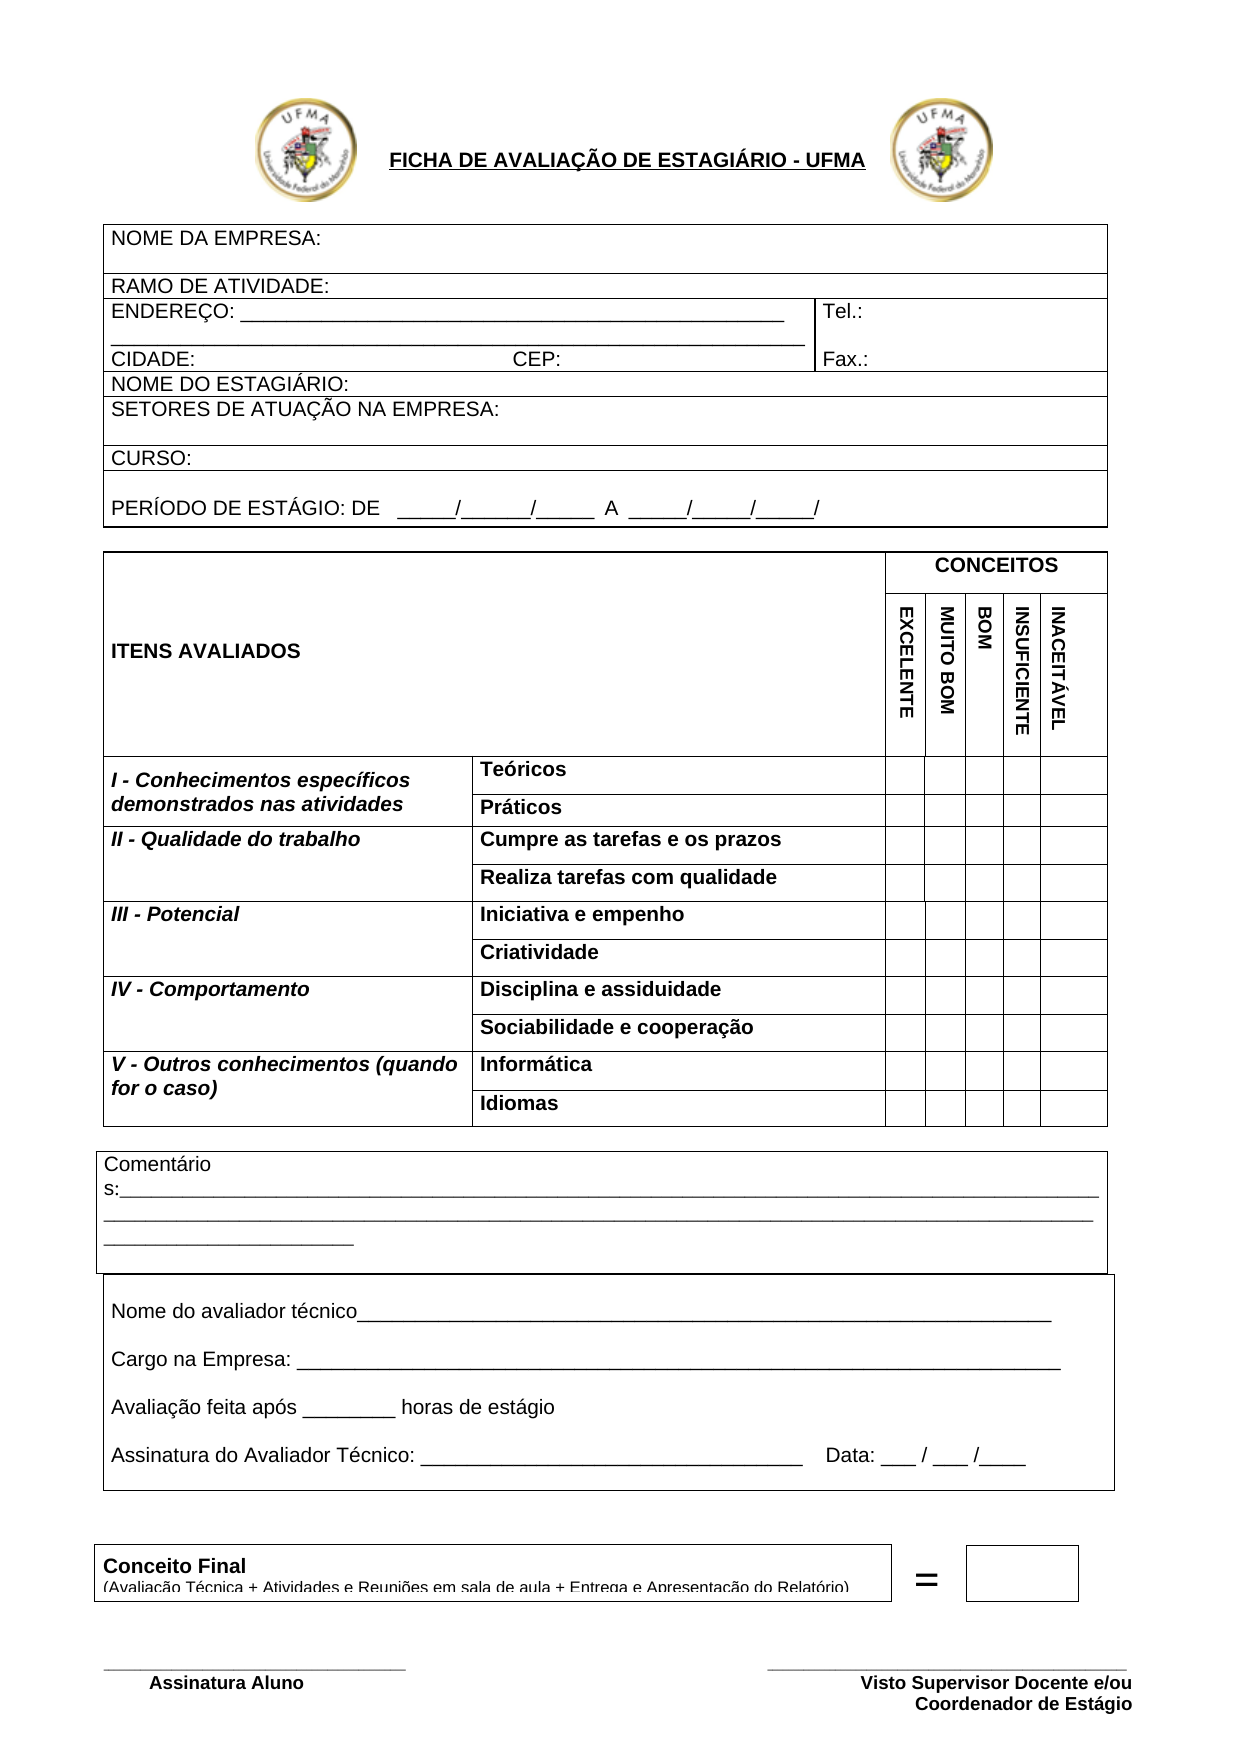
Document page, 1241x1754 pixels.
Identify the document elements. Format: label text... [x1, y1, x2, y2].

table_cell [886, 757, 924, 794]
table_cell [926, 1052, 965, 1090]
table_cell [926, 1091, 965, 1126]
table_header Nome do avaliador técnico____________________________________________________________ Cargo na Empresa: __________________________________________________________________ Avaliação feita após ________ horas de estágio Assinatura do Avaliador Técnico: _________________________________ Data: ___ / ___ /____ [104, 1275, 1114, 1490]
table_cell [1041, 827, 1107, 863]
table_cell [1041, 977, 1107, 1013]
table_cell [1041, 795, 1107, 826]
table_cell [926, 902, 965, 938]
table_cell RAMO DE ATIVIDADE: [104, 274, 1107, 298]
table_header Comentários:_____________________________________________________________________________________________________________________________________________________________________________________________________________________ [97, 1152, 1107, 1272]
table_cell [926, 1015, 965, 1051]
table_cell NOME DO ESTAGIÁRIO: [104, 372, 1107, 396]
table_cell [1041, 1052, 1107, 1090]
table_cell [925, 757, 965, 794]
table_cell Tel.: Fax.: [816, 299, 1107, 371]
table_cell [966, 902, 1003, 938]
table_cell V - Outros conhecimentos (quando for o caso) [104, 1052, 472, 1126]
table_cell [1004, 1091, 1040, 1126]
table_cell [886, 1015, 925, 1051]
table_cell [1041, 902, 1107, 938]
table_cell Iniciativa e empenho [473, 902, 885, 938]
text Coordenador de Estágio [841, 1693, 1152, 1715]
table_cell INSUFICIENTE [1004, 594, 1040, 756]
table_cell Cumpre as tarefas e os prazos [473, 827, 885, 863]
table_cell [1041, 757, 1107, 794]
table_cell [966, 977, 1003, 1013]
picture [890, 98, 993, 148]
table_cell ENDEREÇO: _______________________________________________ ____________________________________________________________ CIDADE: CEP: [104, 299, 814, 371]
table_cell Idiomas [473, 1091, 885, 1126]
table_cell INACEITÁVEL [1041, 594, 1107, 756]
table_cell [926, 940, 965, 976]
table_cell [1041, 1015, 1107, 1051]
table_cell Realiza tarefas com qualidade [473, 865, 885, 901]
table_cell PERÍODO DE ESTÁGIO: DE _____/______/_____ A _____/_____/_____/ [104, 471, 1107, 526]
table_cell EXCELENTE [886, 594, 925, 756]
table_cell [1041, 940, 1107, 976]
table_cell BOM [966, 594, 1003, 756]
table_cell [1041, 865, 1107, 901]
table_cell [1004, 940, 1040, 976]
table_cell [886, 795, 924, 826]
table_cell [886, 977, 925, 1013]
table_cell I - Conhecimentos específicos demonstrados nas atividades [104, 757, 472, 826]
table_cell [966, 1052, 1003, 1090]
table_header NOME DA EMPRESA: [104, 225, 1107, 273]
table_cell [886, 1052, 925, 1090]
table_cell [925, 827, 965, 863]
table_cell [1004, 1052, 1040, 1090]
table_cell III - Potencial [104, 902, 472, 976]
table_cell Sociabilidade e cooperação [473, 1015, 885, 1051]
table_cell SETORES DE ATUAÇÃO NA EMPRESA: [104, 397, 1107, 445]
table_cell CURSO: [104, 446, 1107, 470]
table_cell [1004, 865, 1040, 901]
table_cell [1004, 977, 1040, 1013]
table_cell [1004, 757, 1040, 794]
table_cell [966, 757, 1003, 794]
table_header CONCEITOS [886, 553, 1107, 593]
table_cell Disciplina e assiduidade [473, 977, 885, 1013]
text FICHA DE AVALIAÇÃO DE ESTAGIÁRIO - UFMA [103, 148, 1152, 200]
table_cell [925, 795, 965, 826]
table_cell [886, 1091, 925, 1126]
table_cell [1004, 795, 1040, 826]
table_cell [1004, 1015, 1040, 1051]
table_cell [925, 865, 965, 901]
table_cell Informática [473, 1052, 885, 1090]
table_cell [966, 795, 1003, 826]
table_cell Práticos [473, 795, 885, 826]
table_cell [886, 940, 925, 976]
table_cell Criatividade [473, 940, 885, 976]
text Assinatura Aluno Visto Supervisor Docente e/ou [103, 1672, 1152, 1693]
table_cell [966, 865, 1003, 901]
table_cell [1004, 902, 1040, 938]
table_cell [926, 977, 965, 1013]
table_cell [966, 1091, 1003, 1126]
table_cell [886, 827, 924, 863]
table_cell [886, 865, 924, 901]
table_cell [966, 1015, 1003, 1051]
table_cell [966, 940, 1003, 976]
table_cell [1004, 827, 1040, 863]
table_cell [1041, 1091, 1107, 1126]
table_cell [966, 827, 1003, 863]
table_cell [886, 902, 925, 938]
table_header ITENS AVALIADOS [104, 553, 885, 756]
table_cell IV - Comportamento [104, 977, 472, 1051]
picture [255, 98, 357, 148]
table_cell II - Qualidade do trabalho [104, 827, 472, 901]
table_cell Teóricos [473, 757, 885, 794]
table_cell MUITO BOM [926, 594, 965, 756]
